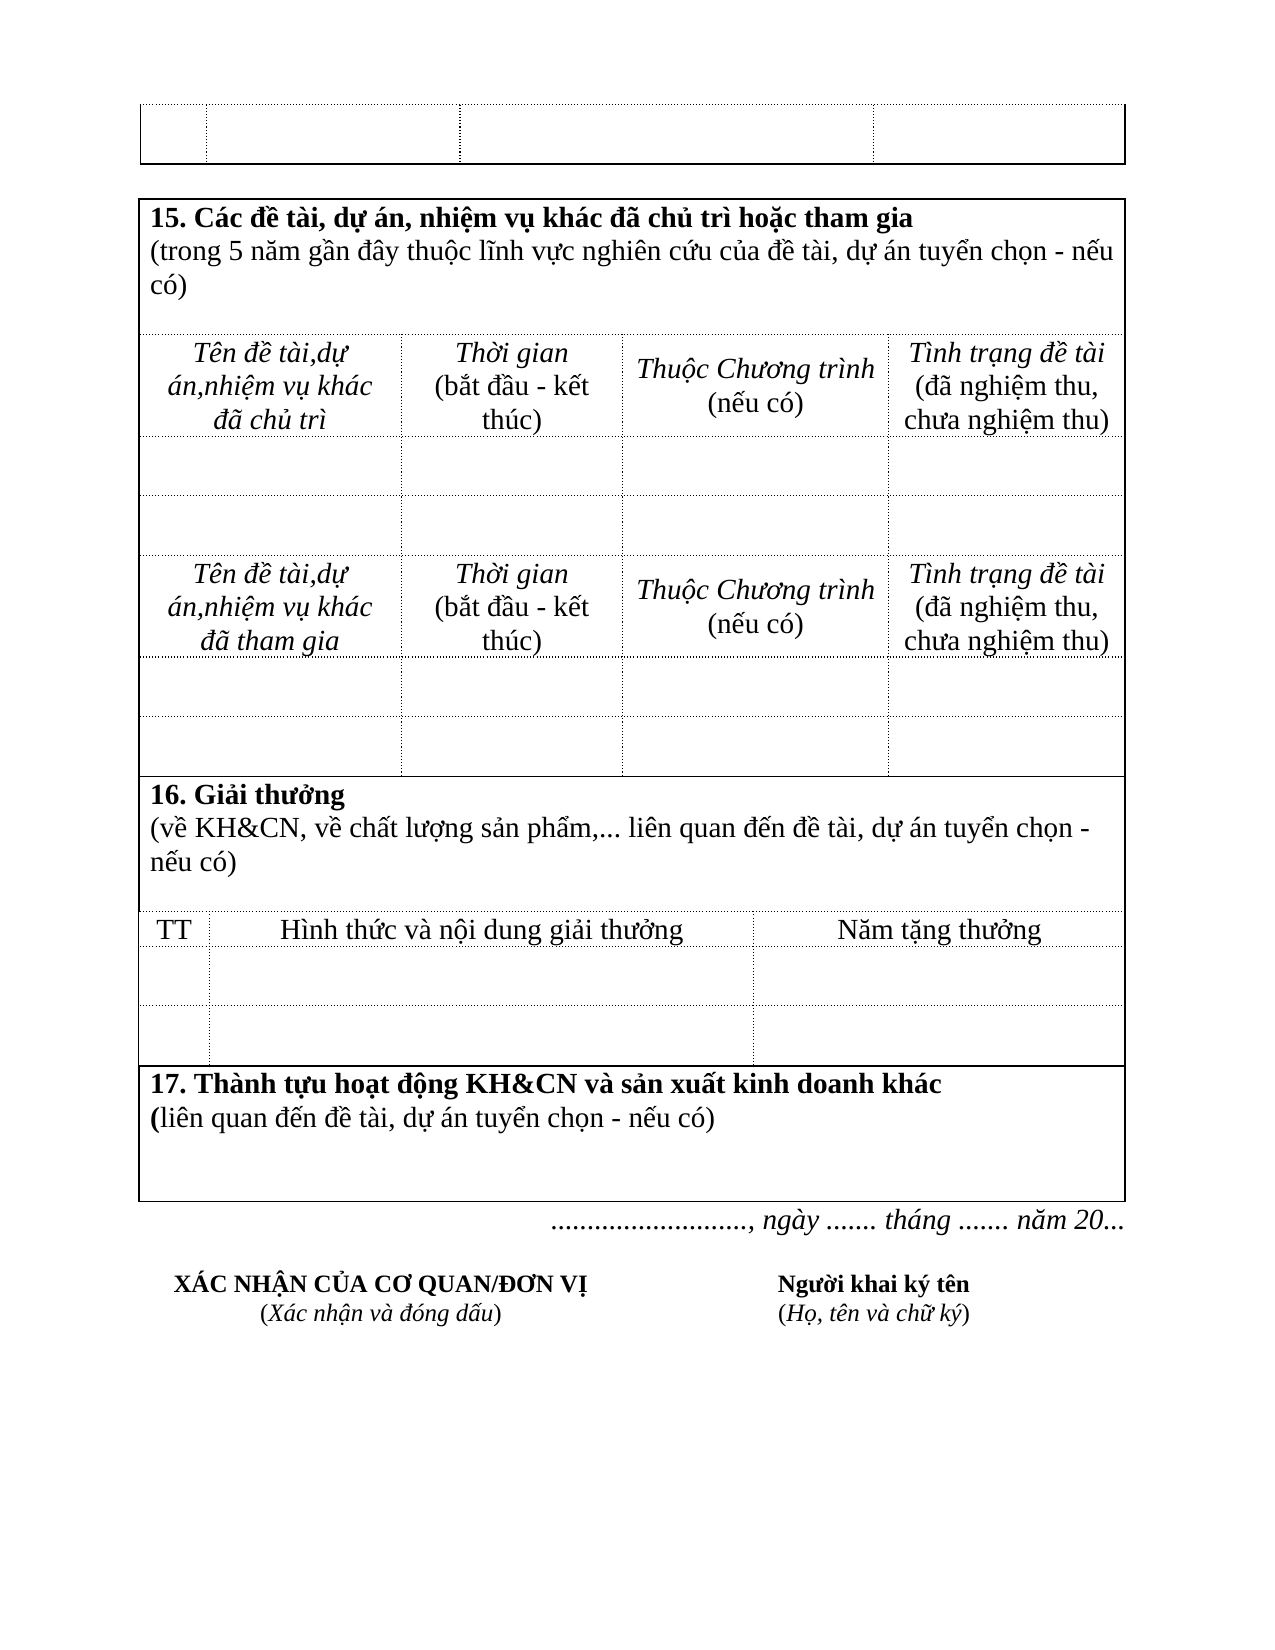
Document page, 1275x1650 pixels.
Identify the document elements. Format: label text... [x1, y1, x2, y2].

table_cell [401, 495, 622, 555]
table_cell [401, 656, 622, 716]
table_cell Thời gian (bắt đầu - kết thúc) [401, 555, 622, 656]
table_cell Tên đề tài,dự án,nhiệm vụ khác đã tham gia [140, 555, 401, 656]
table_cell [623, 495, 888, 555]
table_cell [139, 946, 209, 1005]
table_cell Hình thức và nội dung giải thưởng [209, 911, 754, 946]
table_cell [209, 1005, 754, 1065]
table_cell [754, 946, 1124, 1005]
table_cell [140, 716, 401, 776]
table_cell [754, 1005, 1124, 1065]
table_header 15. Các đề tài, dự án, nhiệm vụ khác đã chủ trì hoặc tham gia (trong 5 năm gần đây thuộc lĩnh vực nghiên cứu của đề tài, dự án tuyển chọn - nếu có) [140, 200, 1124, 334]
table_cell [401, 436, 622, 495]
table_cell [623, 716, 888, 776]
table_cell Tên đề tài,dự án,nhiệm vụ khác đã chủ trì [140, 334, 401, 436]
table_cell [888, 656, 1124, 716]
table_cell [140, 495, 401, 555]
table_cell 17. Thành tựu hoạt động KH&CN và sản xuất kinh doanh khác (liên quan đến đề tài, dự án tuyển chọn - nếu có) [140, 1067, 1124, 1201]
table_header Người khai ký tên (Họ, tên và chữ ký) [623, 1269, 1125, 1370]
table_cell [623, 656, 888, 716]
table_cell 16. Giải thưởng (về KH&CN, về chất lượng sản phẩm,... liên quan đến đề tài, dự án tuyển chọn - nếu có) [140, 777, 1124, 911]
table_cell Tình trạng đề tài (đã nghiệm thu, chưa nghiệm thu) [888, 555, 1124, 656]
table_cell [460, 104, 873, 163]
table_cell [140, 656, 401, 716]
table_cell [874, 104, 1124, 163]
table_cell [888, 716, 1124, 776]
table_cell [888, 436, 1124, 495]
table_cell [623, 436, 888, 495]
table_cell [206, 104, 460, 163]
table_header XÁC NHẬN CỦA CƠ QUAN/ĐƠN VỊ (Xác nhận và đóng dấu) [139, 1269, 622, 1370]
table_cell [140, 436, 401, 495]
table_cell Thuộc Chương trình (nếu có) [623, 555, 888, 656]
table_cell Thuộc Chương trình (nếu có) [623, 334, 888, 436]
table_cell [888, 495, 1124, 555]
table_cell Tình trạng đề tài (đã nghiệm thu, chưa nghiệm thu) [888, 334, 1124, 436]
table_cell Năm tặng thưởng [754, 911, 1124, 946]
table_cell [401, 716, 622, 776]
text ..........................., ngày ....... tháng ....... năm 20... [150, 1202, 1125, 1236]
table_cell TT [139, 911, 209, 946]
table_cell [141, 104, 206, 163]
table_cell Thời gian (bắt đầu - kết thúc) [401, 334, 622, 436]
table_cell [139, 1005, 209, 1065]
table_cell [209, 946, 754, 1005]
